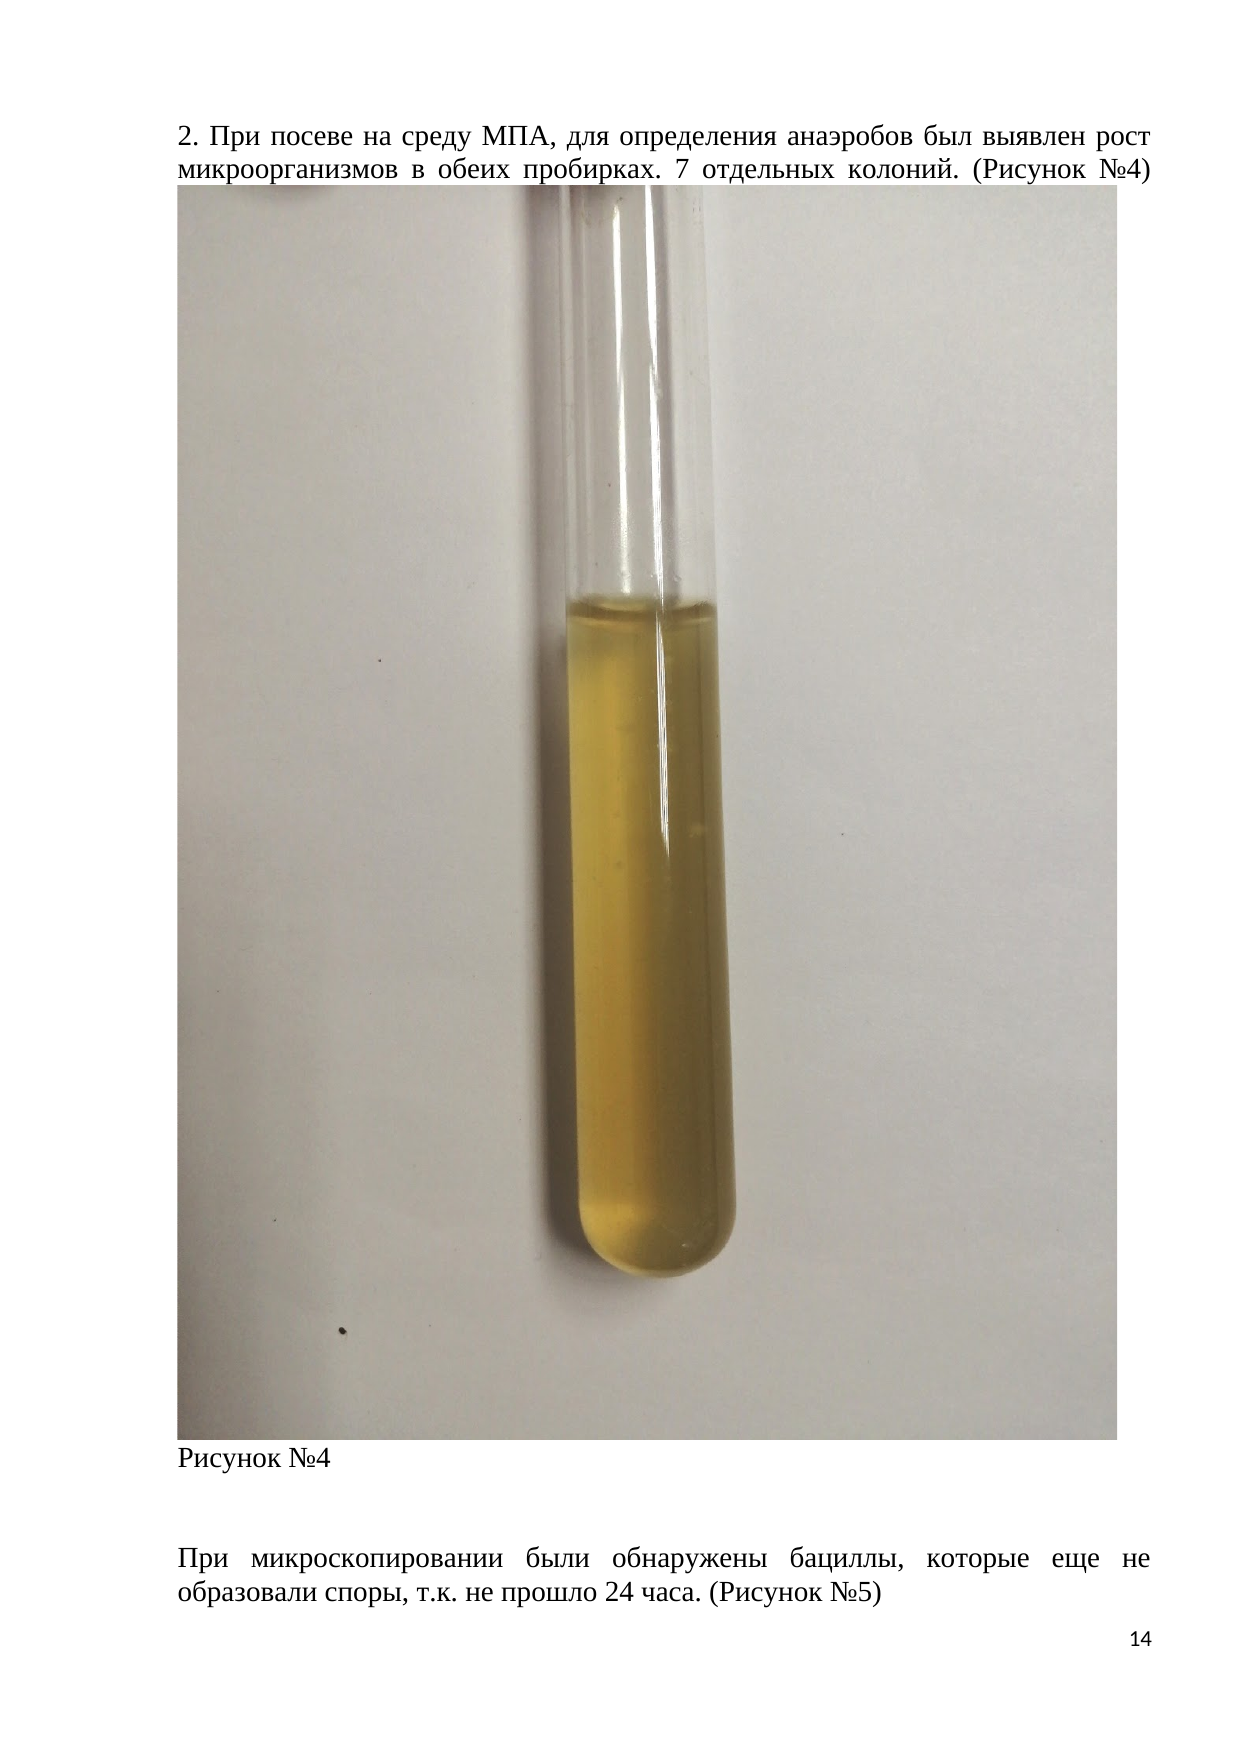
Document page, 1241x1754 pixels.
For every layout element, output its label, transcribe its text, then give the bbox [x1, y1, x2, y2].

text При микроскопировании были обнаружены бациллы, которые еще не образовали споры, т.к. не прошло 24 часа. (Рисунок №5) [177, 1540, 1152, 1607]
text Рисунок №4 [177, 1440, 1152, 1473]
picture [177, 185, 1118, 1440]
